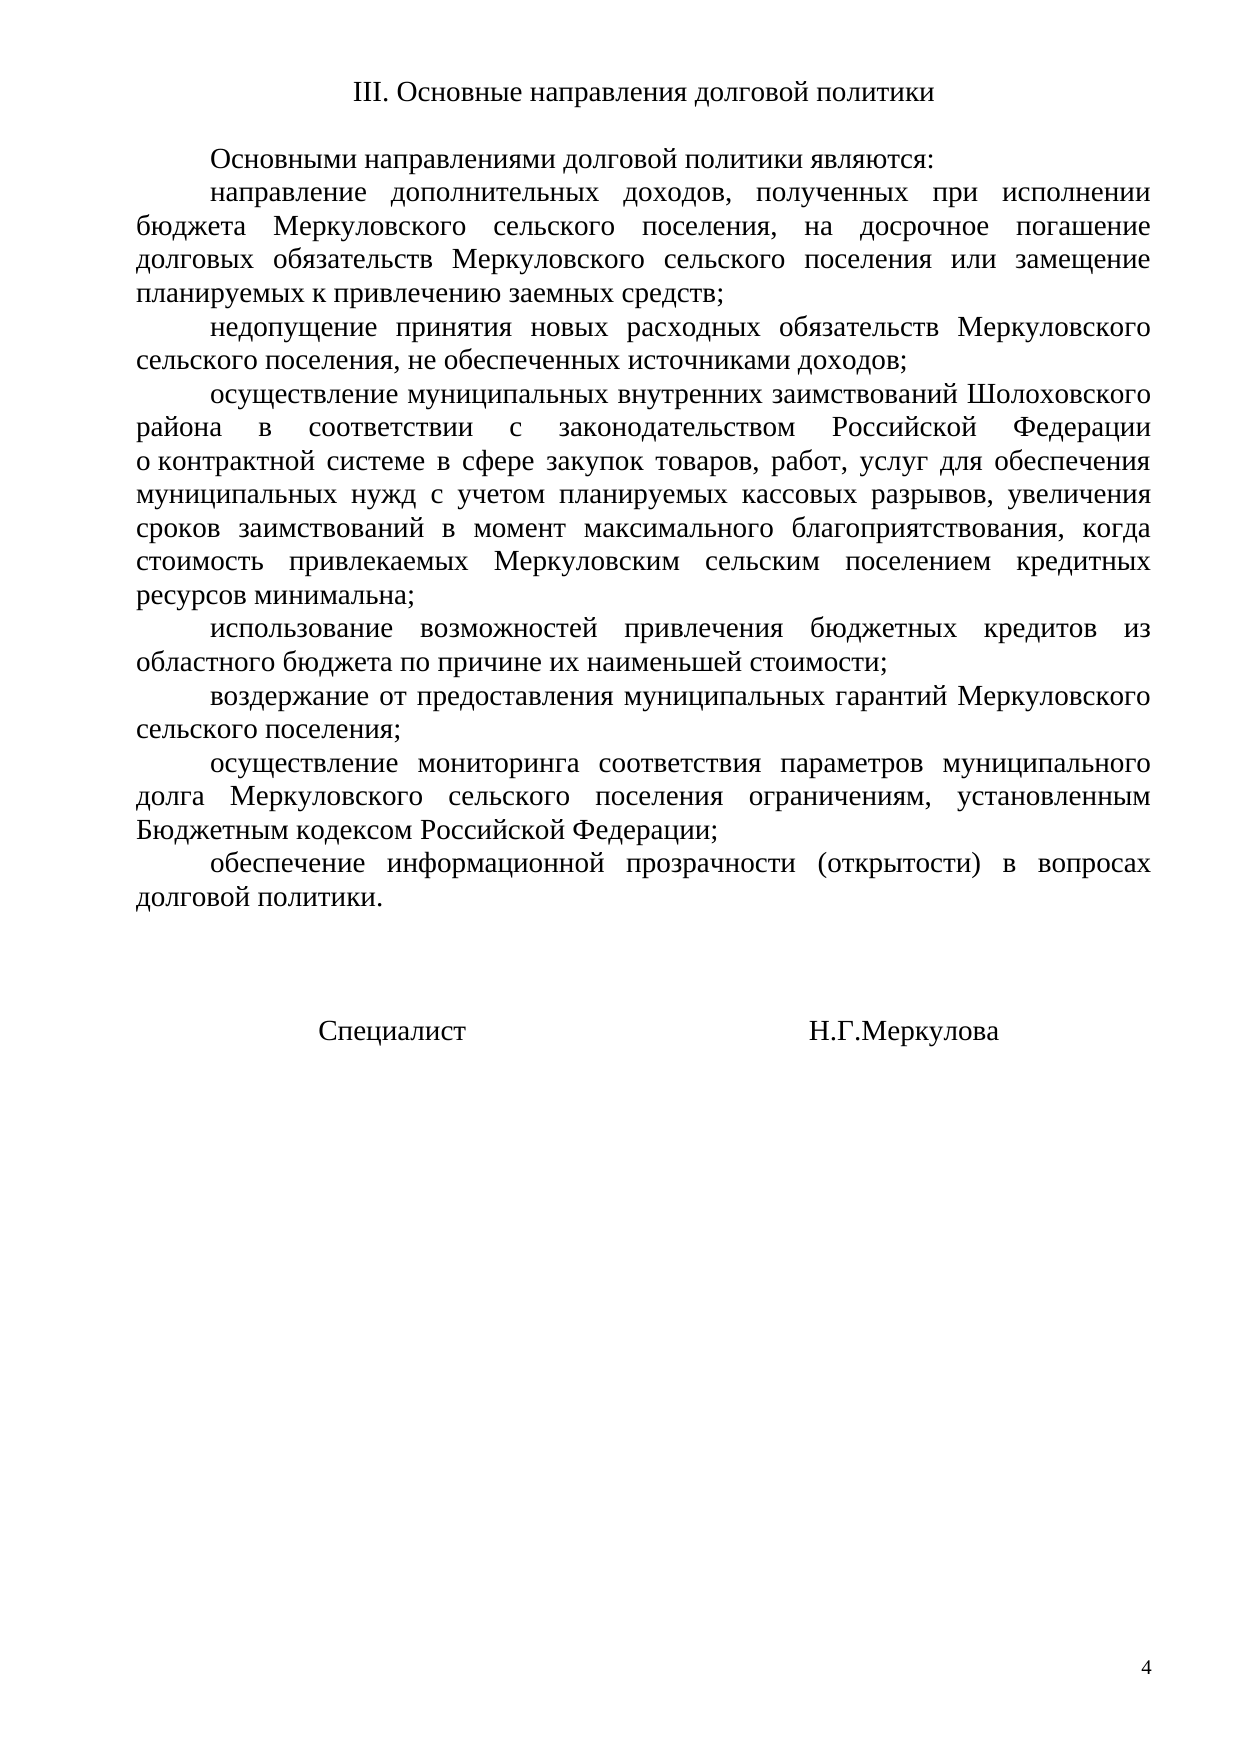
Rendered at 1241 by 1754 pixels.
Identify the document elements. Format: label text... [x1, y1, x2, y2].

text использование возможностей привлечения бюджетных кредитов из областного бюджета по причине их наименьшей стоимости; [136, 611, 1152, 678]
text осуществление муниципальных внутренних заимствований Шолоховского района в соответствии с законодательством Российской Федерации о контрактной системе в сфере закупок товаров, работ, услуг для обеспечения муниципальных нужд с учетом планируемых кассовых разрывов, увеличения сроков заимствований в момент максимального благоприятствования, когда стоимость привлекаемых Меркуловским сельским поселением кредитных ресурсов минимальна; [136, 376, 1152, 611]
text обеспечение информационной прозрачности (открытости) в вопросах долговой политики. [136, 845, 1152, 912]
text воздержание от предоставления муниципальных гарантий Меркуловского сельского поселения; [136, 678, 1152, 745]
text Основными направлениями долговой политики являются: [136, 141, 1152, 174]
text III. Основные направления долговой политики [136, 74, 1152, 107]
text направление дополнительных доходов, полученных при исполнении бюджета Меркуловского сельского поселения, на досрочное погашение долговых обязательств Меркуловского сельского поселения или замещение планируемых к привлечению заемных средств; [136, 174, 1152, 309]
text Специалист Н.Г.Меркулова [136, 1013, 1154, 1047]
text осуществление мониторинга соответствия параметров муниципального долга Меркуловского сельского поселения ограничениям, установленным Бюджетным кодексом Российской Федерации; [136, 745, 1152, 845]
text недопущение принятия новых расходных обязательств Меркуловского сельского поселения, не обеспеченных источниками доходов; [136, 309, 1152, 376]
